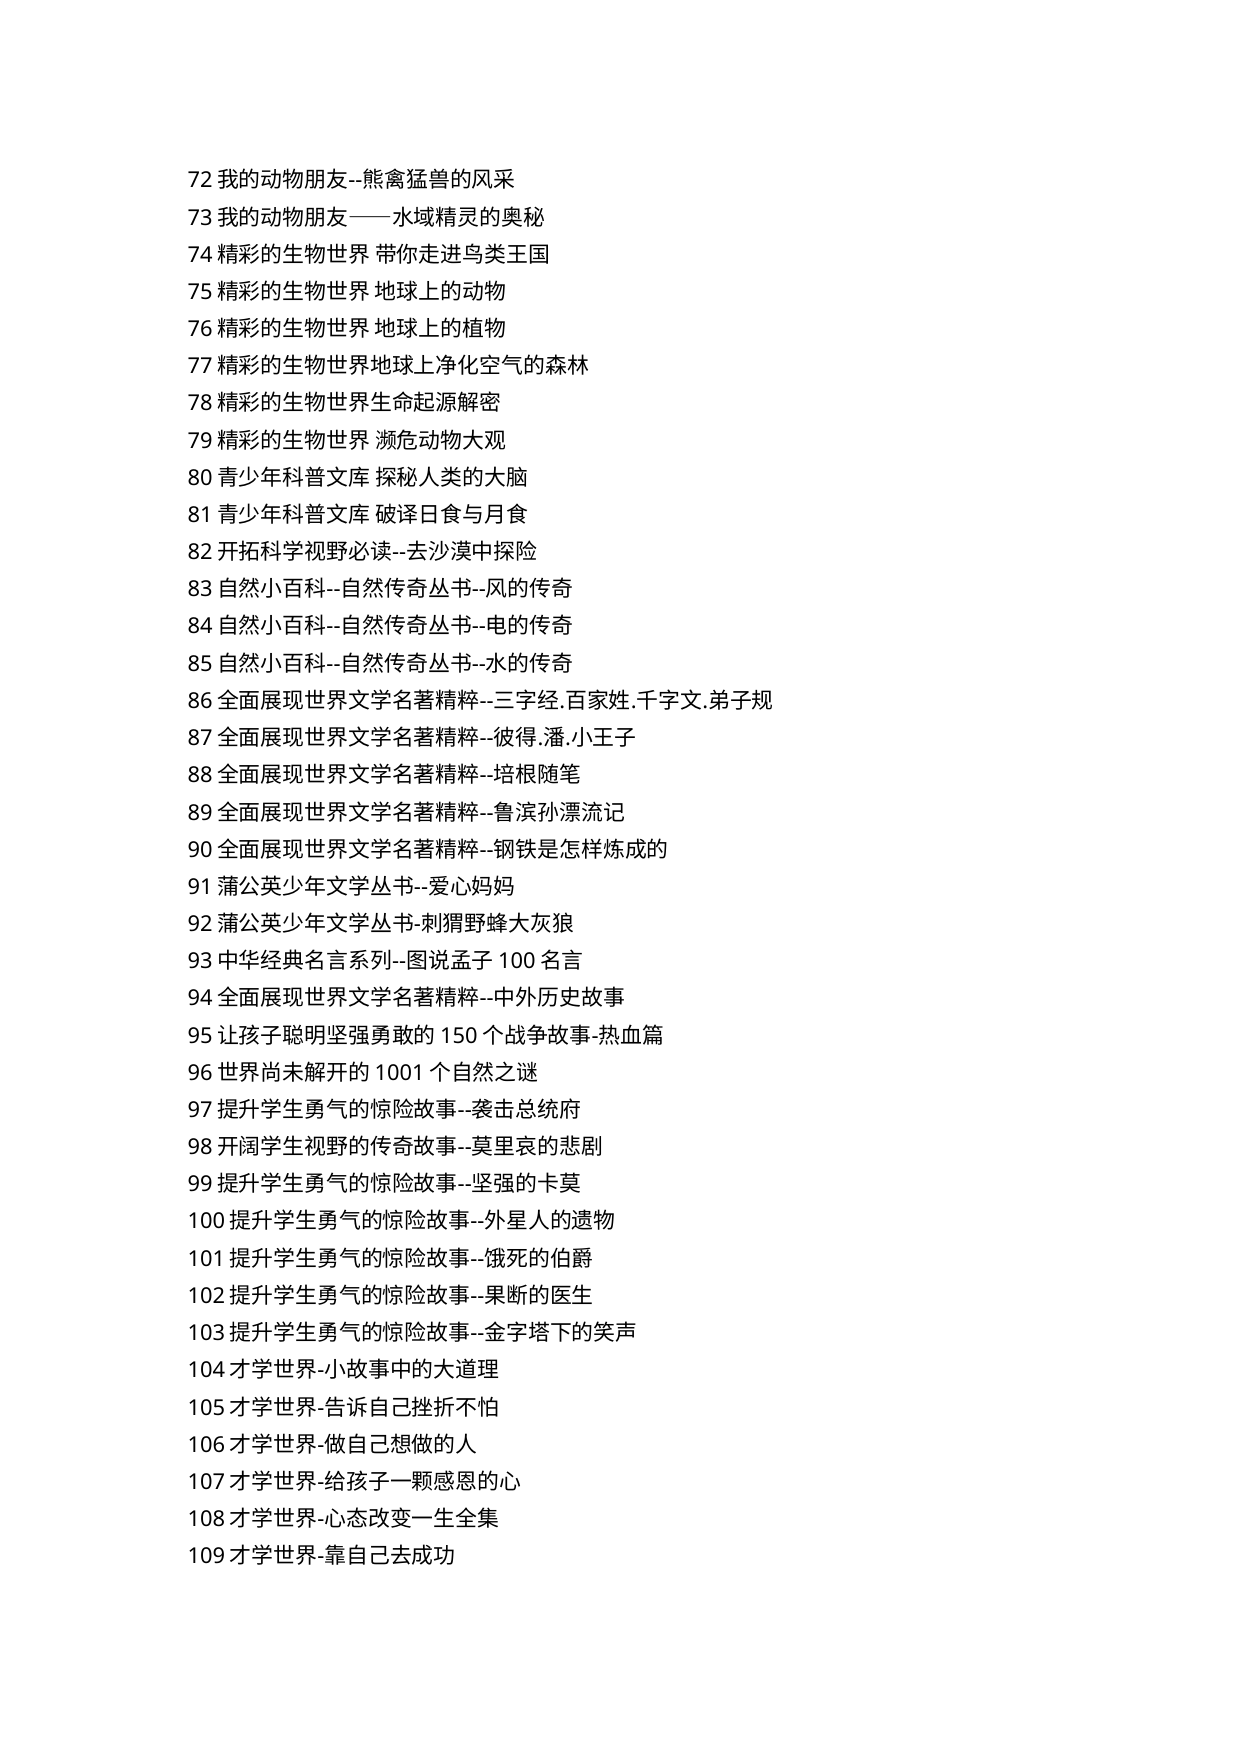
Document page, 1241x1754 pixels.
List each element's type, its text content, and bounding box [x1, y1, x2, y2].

text 102提升学生勇气的惊险故事--果断的医生 [187, 1278, 1053, 1310]
text 96世界尚未解开的1001个自然之谜 [187, 1054, 1053, 1087]
text 87全面展现世界文学名著精粹--彼得.潘.小王子 [187, 720, 1053, 752]
text 85自然小百科--自然传奇丛书--水的传奇 [187, 645, 1053, 678]
text 82开拓科学视野必读--去沙漠中探险 [187, 534, 1053, 566]
text 73我的动物朋友——水域精灵的奥秘 [187, 199, 1053, 232]
text 86全面展现世界文学名著精粹--三字经.百家姓.千字文.弟子规 [187, 683, 1053, 715]
text 72我的动物朋友--熊禽猛兽的风采 [187, 162, 1053, 194]
text 93中华经典名言系列--图说孟子100名言 [187, 943, 1053, 975]
text 75精彩的生物世界 地球上的动物 [187, 273, 1053, 306]
text 109才学世界-靠自己去成功 [187, 1538, 1053, 1570]
text 106才学世界-做自己想做的人 [187, 1426, 1053, 1459]
text 108才学世界-心态改变一生全集 [187, 1501, 1053, 1533]
text 97提升学生勇气的惊险故事--袭击总统府 [187, 1092, 1053, 1124]
text 92蒲公英少年文学丛书-刺猬野蜂大灰狼 [187, 906, 1053, 938]
text 77精彩的生物世界地球上净化空气的森林 [187, 348, 1053, 380]
text 81青少年科普文库 破译日食与月食 [187, 497, 1053, 529]
text 100提升学生勇气的惊险故事--外星人的遗物 [187, 1203, 1053, 1236]
text 89全面展现世界文学名著精粹--鲁滨孙漂流记 [187, 794, 1053, 827]
text 88全面展现世界文学名著精粹--培根随笔 [187, 757, 1053, 789]
text 80青少年科普文库 探秘人类的大脑 [187, 459, 1053, 492]
text 99提升学生勇气的惊险故事--坚强的卡莫 [187, 1166, 1053, 1198]
text 91蒲公英少年文学丛书--爱心妈妈 [187, 868, 1053, 901]
text 107才学世界-给孩子一颗感恩的心 [187, 1463, 1053, 1496]
text 74精彩的生物世界 带你走进鸟类王国 [187, 236, 1053, 269]
text 105才学世界-告诉自己挫折不怕 [187, 1389, 1053, 1422]
text 90全面展现世界文学名著精粹--钢铁是怎样炼成的 [187, 831, 1053, 864]
text 103提升学生勇气的惊险故事--金字塔下的笑声 [187, 1315, 1053, 1347]
text 101提升学生勇气的惊险故事--饿死的伯爵 [187, 1240, 1053, 1273]
text 84自然小百科--自然传奇丛书--电的传奇 [187, 608, 1053, 641]
text 83自然小百科--自然传奇丛书--风的传奇 [187, 571, 1053, 603]
text 95让孩子聪明坚强勇敢的150个战争故事-热血篇 [187, 1017, 1053, 1050]
text 104才学世界-小故事中的大道理 [187, 1352, 1053, 1384]
text 79精彩的生物世界 濒危动物大观 [187, 422, 1053, 455]
text 78精彩的生物世界生命起源解密 [187, 385, 1053, 418]
text 98开阔学生视野的传奇故事--莫里哀的悲剧 [187, 1129, 1053, 1161]
text 94全面展现世界文学名著精粹--中外历史故事 [187, 980, 1053, 1013]
text 76精彩的生物世界 地球上的植物 [187, 311, 1053, 343]
